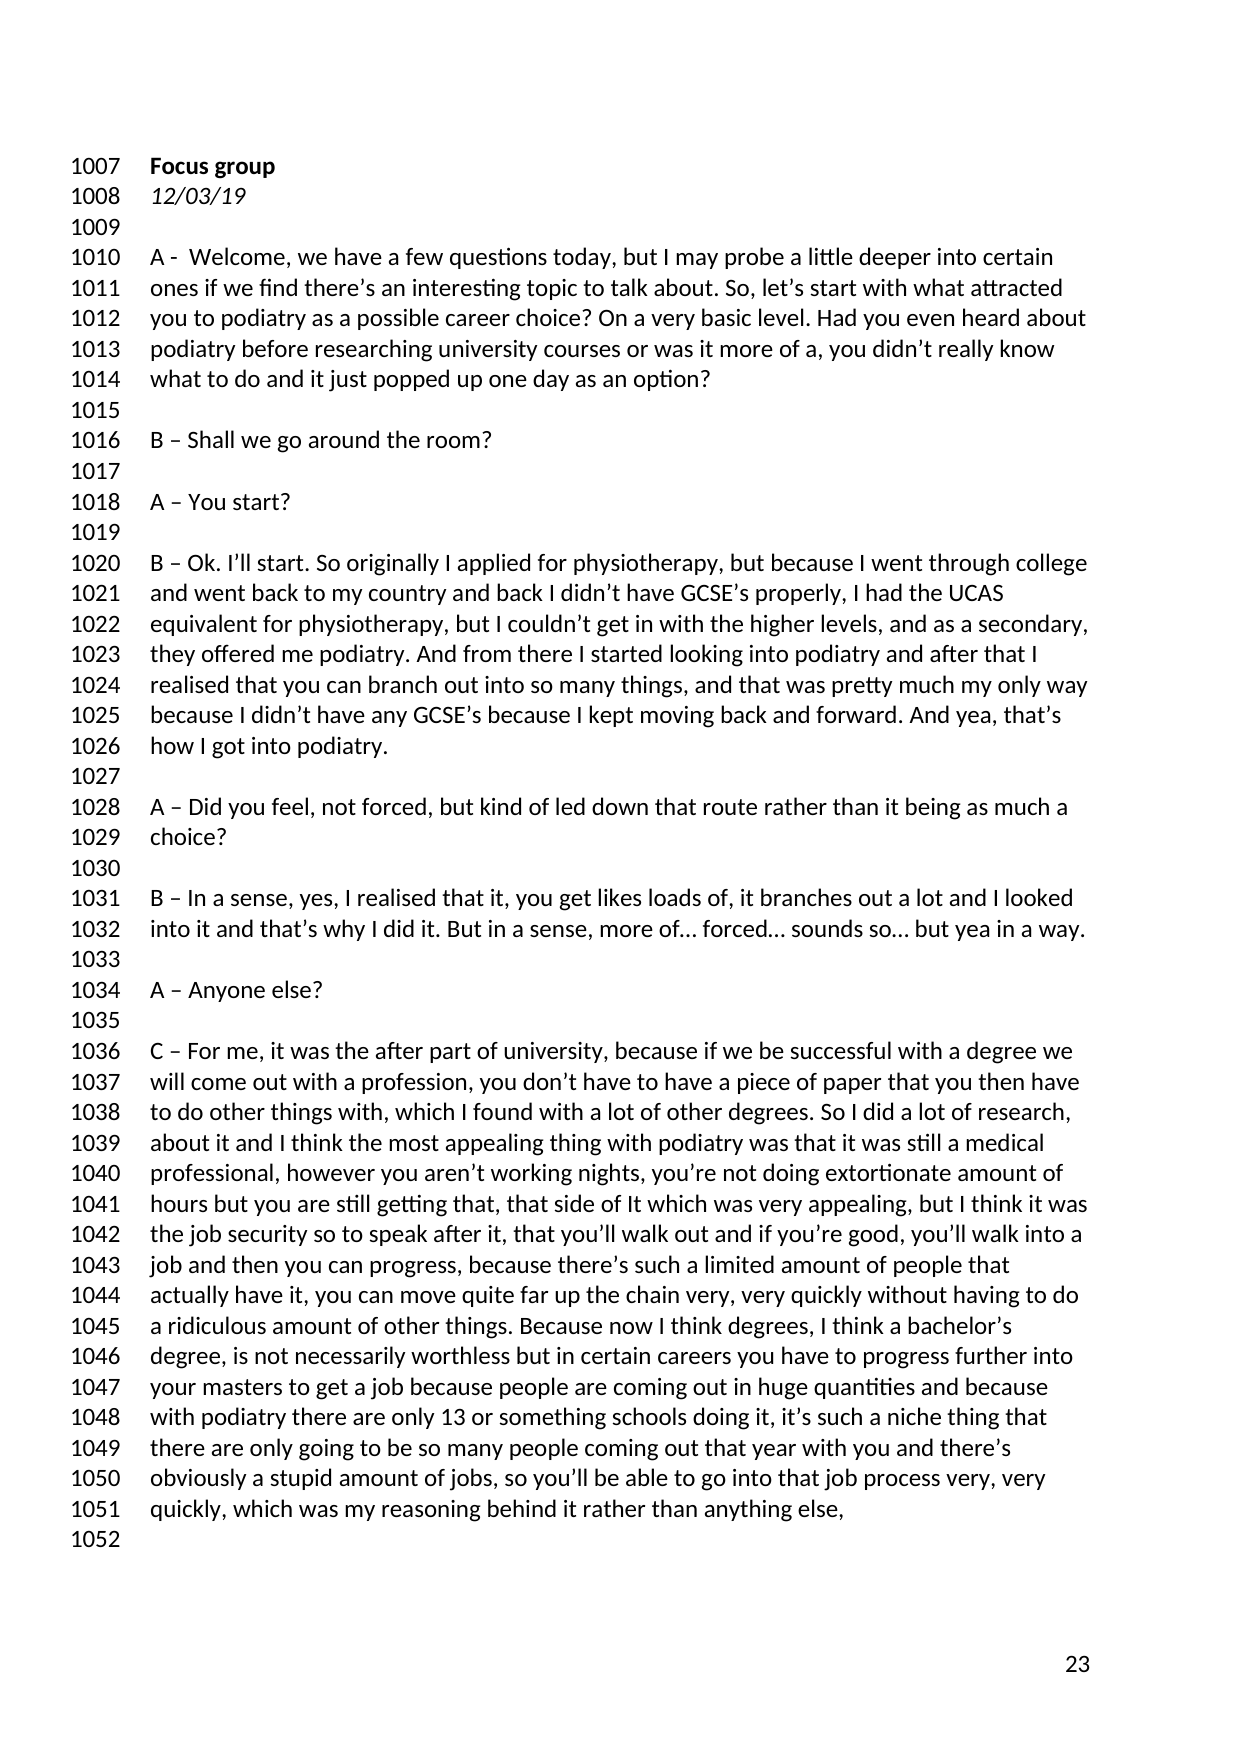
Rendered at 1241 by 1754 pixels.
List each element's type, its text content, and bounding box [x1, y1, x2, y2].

text Focus group [150, 150, 1090, 181]
text 12/03/19 [150, 181, 1090, 211]
text C – For me, it was the after part of university, because if we be successful with a degree we will come out with a profession, you don’t have to have a piece of paper that you then have to do other things with, which I found with a lot of other degrees. So I did a lot of research, about it and I think the most appealing thing with podiatry was that it was still a medical professional, however you aren’t working nights, you’re not doing extortionate amount of hours but you are still getting that, that side of It which was very appealing, but I think it was the job security so to speak after it, that you’ll walk out and if you’re good, you’ll walk into a job and then you can progress, because there’s such a limited amount of people that actually have it, you can move quite far up the chain very, very quickly without having to do a ridiculous amount of other things. Because now I think degrees, I think a bachelor’s degree, is not necessarily worthless but in certain careers you have to progress further into your masters to get a job because people are coming out in huge quantities and because with podiatry there are only 13 or something schools doing it, it’s such a niche thing that there are only going to be so many people coming out that year with you and there’s obviously a stupid amount of jobs, so you’ll be able to go into that job process very, very quickly, which was my reasoning behind it rather than anything else, [150, 1035, 1090, 1523]
text A - Welcome, we have a few questions today, but I may probe a little deeper into certain ones if we find there’s an interesting topic to talk about. So, let’s start with what attracted you to podiatry as a possible career choice? On a very basic level. Had you even heard about podiatry before researching university courses or was it more of a, you didn’t really know what to do and it just popped up one day as an option? [150, 242, 1090, 394]
text A – You start? [150, 486, 1090, 516]
text A – Did you feel, not forced, but kind of led down that route rather than it being as much a choice? [150, 791, 1090, 852]
text B – Ok. I’ll start. So originally I applied for physiotherapy, but because I went through college and went back to my country and back I didn’t have GCSE’s properly, I had the UCAS equivalent for physiotherapy, but I couldn’t get in with the higher levels, and as a secondary, they offered me podiatry. And from there I started looking into podiatry and after that I realised that you can branch out into so many things, and that was pretty much my only way because I didn’t have any GCSE’s because I kept moving back and forward. And yea, that’s how I got into podiatry. [150, 547, 1090, 760]
text B – In a sense, yes, I realised that it, you get likes loads of, it branches out a lot and I looked into it and that’s why I did it. But in a sense, more of… forced… sounds so… but yea in a way. [150, 882, 1090, 943]
text B – Shall we go around the room? [150, 425, 1090, 455]
text A – Anyone else? [150, 974, 1090, 1004]
